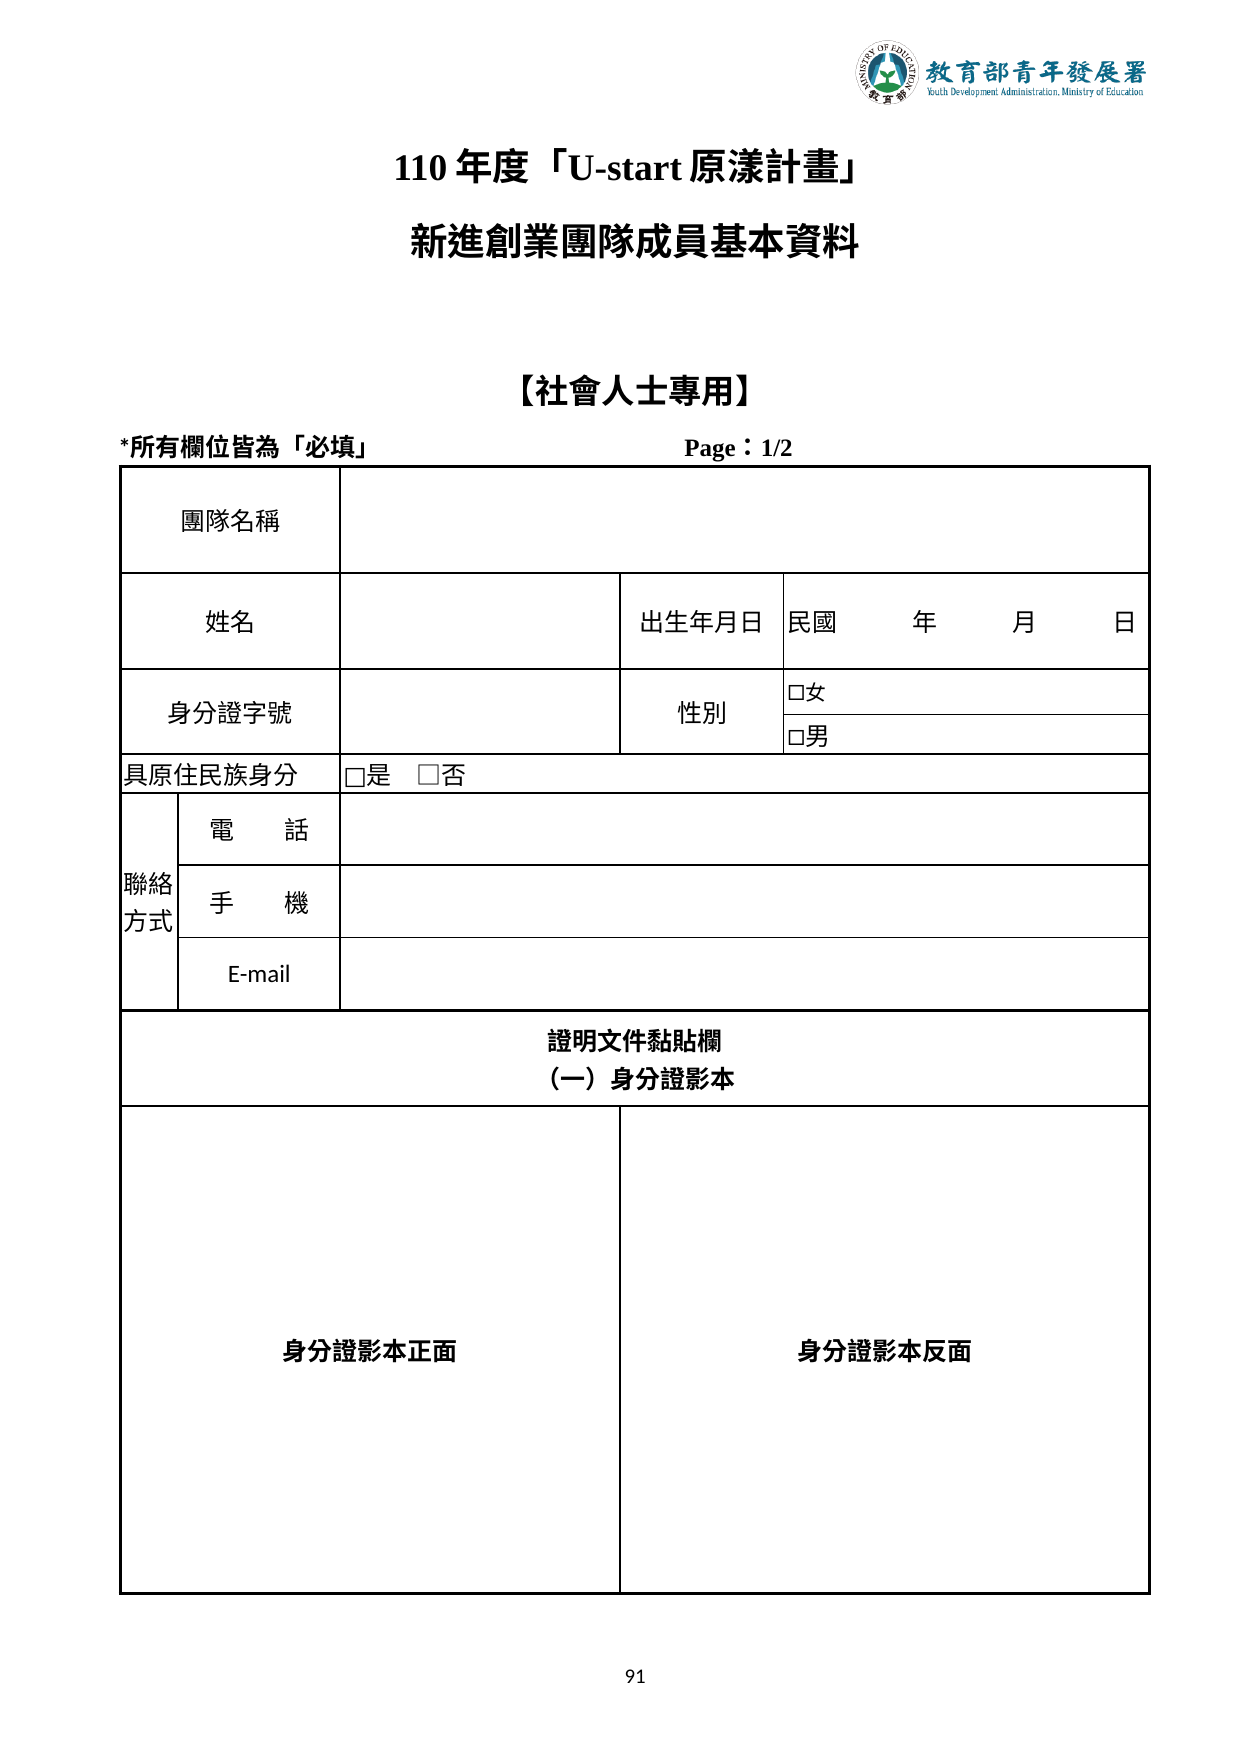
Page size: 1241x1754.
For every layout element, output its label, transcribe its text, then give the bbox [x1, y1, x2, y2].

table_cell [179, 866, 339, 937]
text 110年度「U-start原漾計畫」 [118, 127, 1152, 202]
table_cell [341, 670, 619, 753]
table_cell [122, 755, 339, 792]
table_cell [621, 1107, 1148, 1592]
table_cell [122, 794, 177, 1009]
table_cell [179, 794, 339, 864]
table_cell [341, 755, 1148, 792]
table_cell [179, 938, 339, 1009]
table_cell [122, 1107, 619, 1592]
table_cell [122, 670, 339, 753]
text 【社會人士專用】 [118, 352, 1152, 427]
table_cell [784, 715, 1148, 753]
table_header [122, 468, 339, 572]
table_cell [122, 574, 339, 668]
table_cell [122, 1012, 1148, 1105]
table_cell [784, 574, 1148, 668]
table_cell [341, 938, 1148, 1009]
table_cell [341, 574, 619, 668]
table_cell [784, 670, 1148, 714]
picture [848, 35, 1152, 109]
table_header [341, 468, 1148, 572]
text 新進創業團隊成員基本資料 [118, 202, 1152, 277]
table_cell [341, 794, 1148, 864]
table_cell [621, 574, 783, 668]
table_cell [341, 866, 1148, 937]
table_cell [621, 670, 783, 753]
text *所有欄位皆為「必填」 Page：1/2 [118, 427, 1152, 464]
